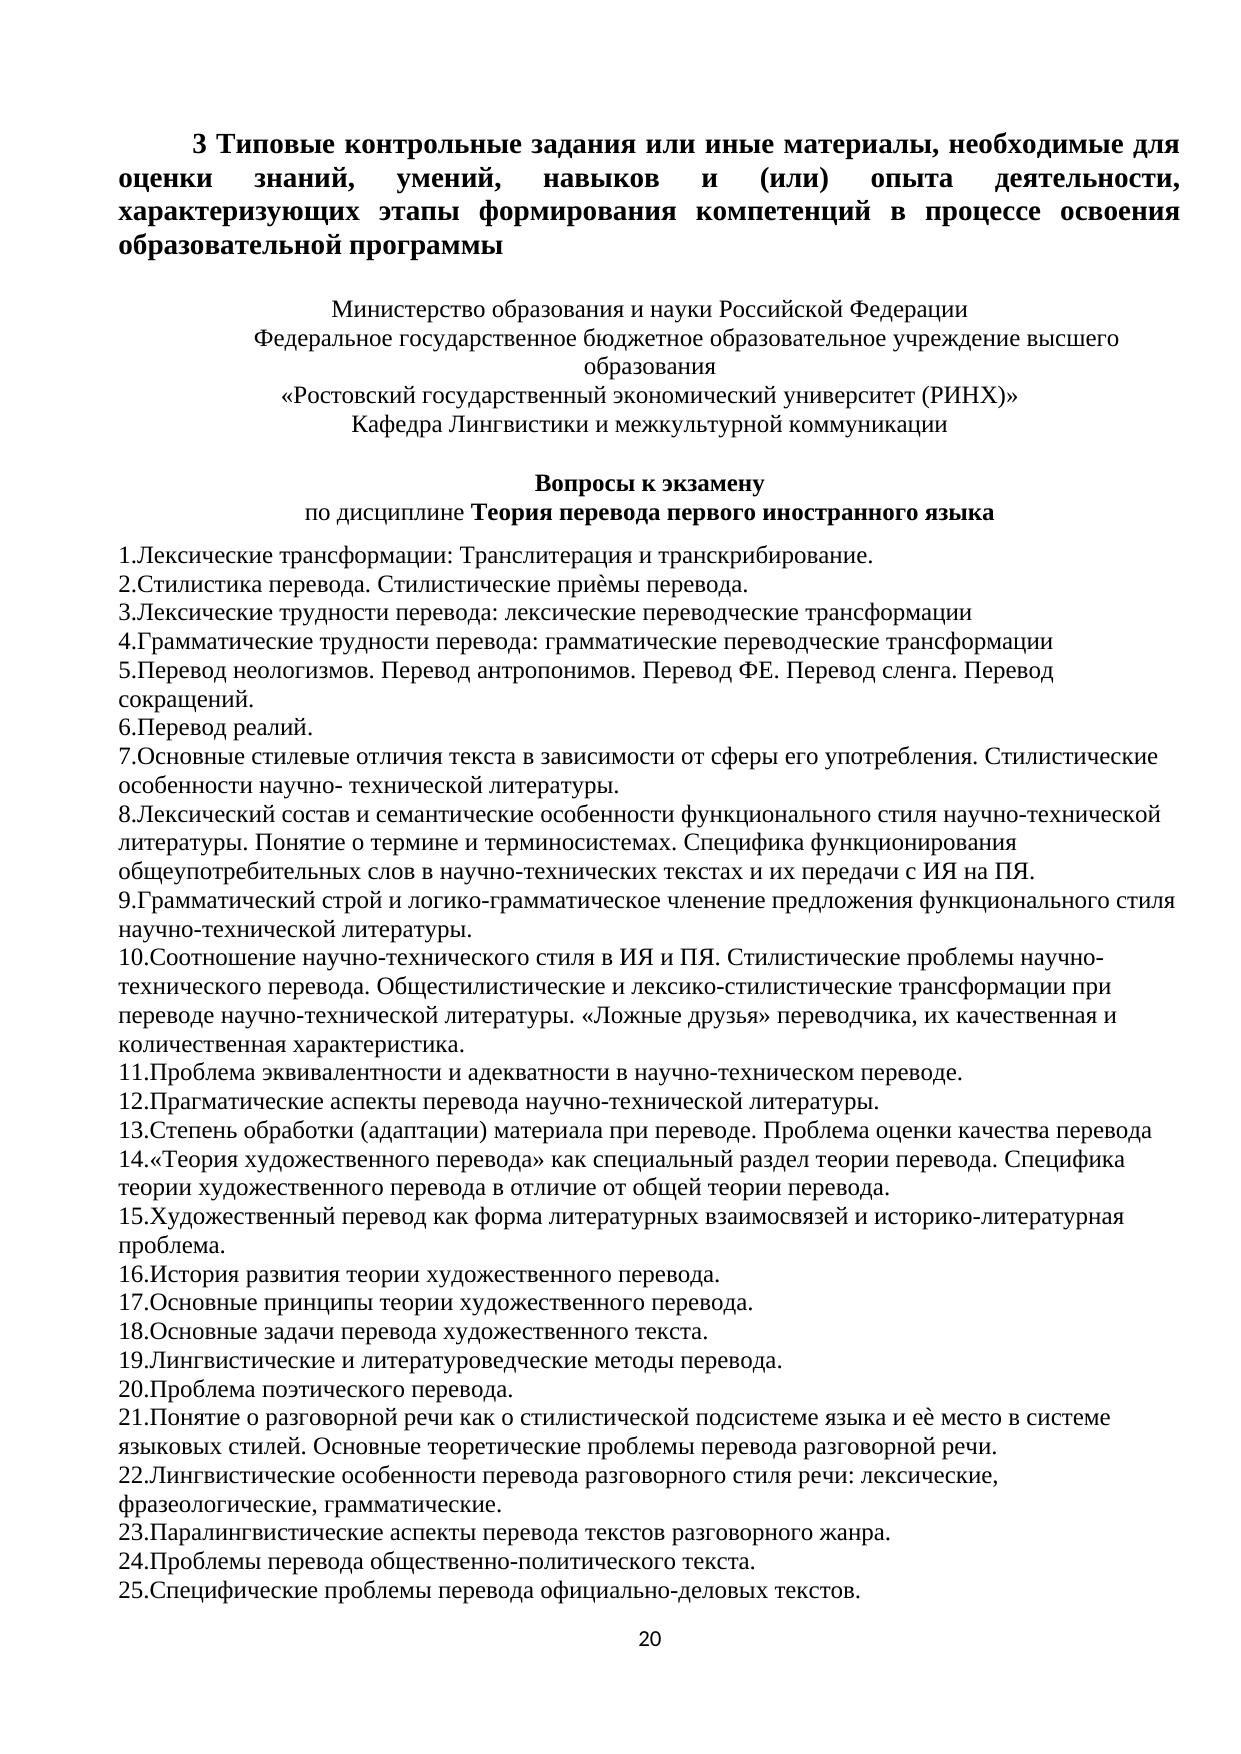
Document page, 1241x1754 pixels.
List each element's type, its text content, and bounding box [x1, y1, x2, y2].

text 9.Грамматический строй и логико-грамматическое членение предложения функционального стиля научно-технической литературы. [118, 885, 1181, 942]
text 20.Проблема поэтического перевода. [118, 1374, 1181, 1402]
text по дисциплине Теория перевода первого иностранного языка [118, 497, 1181, 526]
text 22.Лингвистические особенности перевода разговорного стиля речи: лексические, фразеологические, грамматические. [118, 1460, 1181, 1517]
text 19.Лингвистические и литературоведческие методы перевода. [118, 1345, 1181, 1374]
text «Ростовский государственный экономический университет (РИНХ)» [118, 380, 1181, 409]
text Министерство образования и науки Российской Федерации [118, 294, 1181, 323]
text Кафедра Лингвистики и межкультурной коммуникации [118, 409, 1181, 438]
text Федеральное государственное бюджетное образовательное учреждение высшего образования [118, 323, 1181, 380]
text Вопросы к экзамену [118, 468, 1181, 497]
text 15.Художественный перевод как форма литературных взаимосвязей и историко-литературная проблема. [118, 1201, 1181, 1259]
text 5.Перевод неологизмов. Перевод антропонимов. Перевод ФЕ. Перевод сленга. Перевод сокращений. [118, 655, 1181, 712]
text 2.Стилистика перевода. Стилистические приѐмы перевода. [118, 569, 1181, 597]
text 3 Типовые контрольные задания или иные материалы, необходимые для оценки знаний, умений, навыков и (или) опыта деятельности, характеризующих этапы формирования компетенций в процессе освоения образовательной программы [118, 126, 1181, 260]
text 21.Понятие о разговорной речи как о стилистической подсистеме языка и еѐ место в системе языковых стилей. Основные теоретические проблемы перевода разговорной речи. [118, 1402, 1181, 1460]
text 4.Грамматические трудности перевода: грамматические переводческие трансформации [118, 626, 1181, 655]
text 10.Соотношение научно-технического стиля в ИЯ и ПЯ. Стилистические проблемы научно-технического перевода. Общестилистические и лексико-стилистические трансформации при переводе научно-технической литературы. «Ложные друзья» переводчика, их качественная и количественная характеристика. [118, 942, 1181, 1057]
text 25.Специфические проблемы перевода официально-деловых текстов. [118, 1575, 1181, 1604]
text 23.Паралингвистические аспекты перевода текстов разговорного жанра. [118, 1517, 1181, 1546]
text 1.Лексические трансформации: Транслитерация и транскрибирование. [118, 540, 1181, 569]
text 12.Прагматические аспекты перевода научно-технической литературы. [118, 1086, 1181, 1115]
text 18.Основные задачи перевода художественного текста. [118, 1316, 1181, 1345]
text 13.Степень обработки (адаптации) материала при переводе. Проблема оценки качества перевода [118, 1115, 1181, 1144]
text 24.Проблемы перевода общественно-политического текста. [118, 1546, 1181, 1575]
text 8.Лексический состав и семантические особенности функционального стиля научно-технической литературы. Понятие о термине и терминосистемах. Специфика функционирования общеупотребительных слов в научно-технических текстах и их передачи с ИЯ на ПЯ. [118, 799, 1181, 885]
text 7.Основные стилевые отличия текста в зависимости от сферы его употребления. Стилистические особенности научно- технической литературы. [118, 741, 1181, 799]
text 17.Основные принципы теории художественного перевода. [118, 1287, 1181, 1316]
text 11.Проблема эквивалентности и адекватности в научно-техническом переводе. [118, 1057, 1181, 1086]
text 16.История развития теории художественного перевода. [118, 1259, 1181, 1287]
text 3.Лексические трудности перевода: лексические переводческие трансформации [118, 597, 1181, 626]
text 6.Перевод реалий. [118, 712, 1181, 741]
text 14.«Теория художественного перевода» как специальный раздел теории перевода. Специфика теории художественного перевода в отличие от общей теории перевода. [118, 1144, 1181, 1201]
